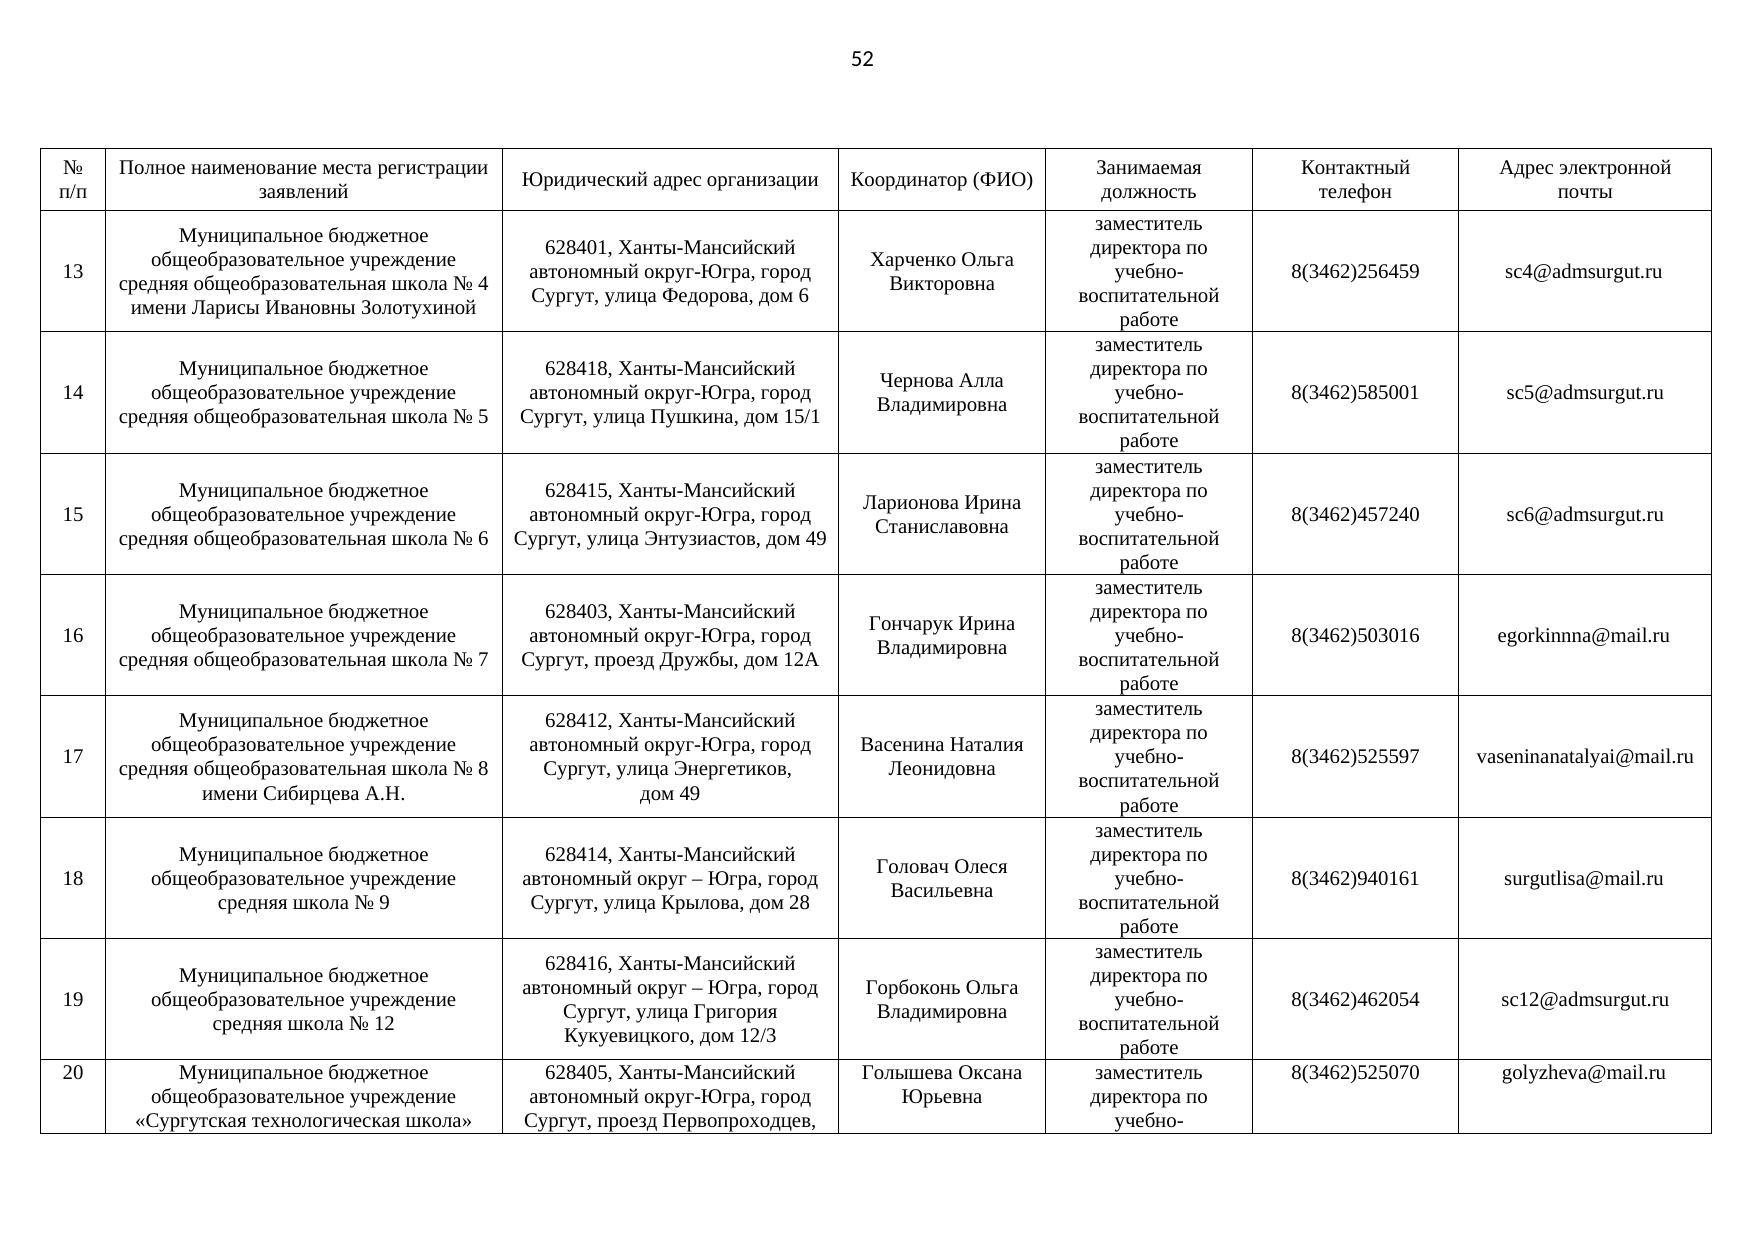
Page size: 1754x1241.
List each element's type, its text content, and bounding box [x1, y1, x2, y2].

table_cell sc6@admsurgut.ru [1459, 454, 1711, 574]
table_cell 16 [41, 575, 105, 695]
table_cell sc12@admsurgut.ru [1459, 939, 1711, 1059]
table_cell 8(3462)256459 [1253, 211, 1458, 331]
table_header Юридический адрес организации [503, 149, 838, 210]
table_header Полное наименование места регистрации заявлений [106, 149, 502, 210]
table_cell egorkinnna@mail.ru [1459, 575, 1711, 695]
table_cell 628412, Ханты-Мансийский автономный округ-Югра, город Сургут, улица Энергетиков, дом 49 [503, 696, 838, 817]
table_cell Муниципальное бюджетное общеобразовательное учреждение средняя общеобразовательная школа № 5 [106, 332, 502, 452]
table_cell vaseninanatalyai@mail.ru [1459, 696, 1711, 817]
table_cell Муниципальное бюджетное общеобразовательное учреждение средняя общеобразовательная школа № 8 имени Сибирцева А.Н. [106, 696, 502, 817]
table_cell Гончарук Ирина Владимировна [839, 575, 1045, 695]
table_cell 628416, Ханты-Мансийский автономный округ – Югра, город Сургут, улица Григория Кукуевицкого, дом 12/3 [503, 939, 838, 1059]
table_cell 8(3462)585001 [1253, 332, 1458, 452]
table_cell 628415, Ханты-Мансийский автономный округ-Югра, город Сургут, улица Энтузиастов, дом 49 [503, 454, 838, 574]
table_cell 8(3462)503016 [1253, 575, 1458, 695]
table_cell Харченко Ольга Викторовна [839, 211, 1045, 331]
table_cell заместитель директора по учебно-воспитательной работе [1046, 696, 1252, 817]
table_header Координатор (ФИО) [839, 149, 1045, 210]
table_cell 8(3462)457240 [1253, 454, 1458, 574]
table_cell 17 [41, 696, 105, 817]
table_cell Горбоконь Ольга Владимировна [839, 939, 1045, 1059]
table_cell Муниципальное бюджетное общеобразовательное учреждение средняя общеобразовательная школа № 6 [106, 454, 502, 574]
table_cell заместитель директора по учебно-воспитательной работе [1046, 1060, 1252, 1132]
table_cell заместитель директора по учебно-воспитательной работе [1046, 332, 1252, 452]
table_cell 8(3462)525597 [1253, 696, 1458, 817]
table_cell 628403, Ханты-Мансийский автономный округ-Югра, город Сургут, проезд Дружбы, дом 12А [503, 575, 838, 695]
table_cell Муниципальное бюджетное общеобразовательное учреждение средняя общеобразовательная школа № 4 имени Ларисы Ивановны Золотухиной [106, 211, 502, 331]
table_cell golyzheva@mail.ru [1459, 1060, 1711, 1132]
table_cell заместитель директора по учебно-воспитательной работе [1046, 575, 1252, 695]
table_cell Васенина Наталия Леонидовна [839, 696, 1045, 817]
table_cell 628405, Ханты-Мансийский автономный округ-Югра, город Сургут, проезд Первопроходцев, дом 5 [503, 1060, 838, 1132]
table_cell 8(3462)940161 [1253, 818, 1458, 938]
table_header № п/п [41, 149, 105, 210]
table_cell 628401, Ханты-Мансийский автономный округ-Югра, город Сургут, улица Федорова, дом 6 [503, 211, 838, 331]
table_cell 18 [41, 818, 105, 938]
table_cell заместитель директора по учебно-воспитательной работе [1046, 939, 1252, 1059]
table_cell заместитель директора по учебно-воспитательной работе [1046, 818, 1252, 938]
table_header Контактный телефон [1253, 149, 1458, 210]
table_header Занимаемая должность [1046, 149, 1252, 210]
table_cell sc4@admsurgut.ru [1459, 211, 1711, 331]
table_cell 628414, Ханты-Мансийский автономный округ – Югра, город Сургут, улица Крылова, дом 28 [503, 818, 838, 938]
table_cell Ларионова Ирина Станиславовна [839, 454, 1045, 574]
table_cell surgutlisa@mail.ru [1459, 818, 1711, 938]
table_cell Муниципальное бюджетное общеобразовательное учреждение средняя общеобразовательная школа № 7 [106, 575, 502, 695]
table_cell 628418, Ханты-Мансийский автономный округ-Югра, город Сургут, улица Пушкина, дом 15/1 [503, 332, 838, 452]
table_cell заместитель директора по учебно-воспитательной работе [1046, 454, 1252, 574]
table_cell 20 [41, 1060, 105, 1132]
table_cell заместитель директора по учебно-воспитательной работе [1046, 211, 1252, 331]
table_header Адрес электронной почты [1459, 149, 1711, 210]
table_cell 8(3462)525070 [1253, 1060, 1458, 1132]
table_cell 14 [41, 332, 105, 452]
table_cell Муниципальное бюджетное общеобразовательное учреждение «Сургутская технологическая школа» [106, 1060, 502, 1132]
table_cell 8(3462)462054 [1253, 939, 1458, 1059]
table_cell 13 [41, 211, 105, 331]
table_cell 15 [41, 454, 105, 574]
table_cell Голышева Оксана Юрьевна [839, 1060, 1045, 1132]
table_cell Головач Олеся Васильевна [839, 818, 1045, 938]
table_cell sc5@admsurgut.ru [1459, 332, 1711, 452]
table_cell Муниципальное бюджетное общеобразовательное учреждение средняя школа № 12 [106, 939, 502, 1059]
table_cell 19 [41, 939, 105, 1059]
table_cell Муниципальное бюджетное общеобразовательное учреждение средняя школа № 9 [106, 818, 502, 938]
table_cell Чернова Алла Владимировна [839, 332, 1045, 452]
